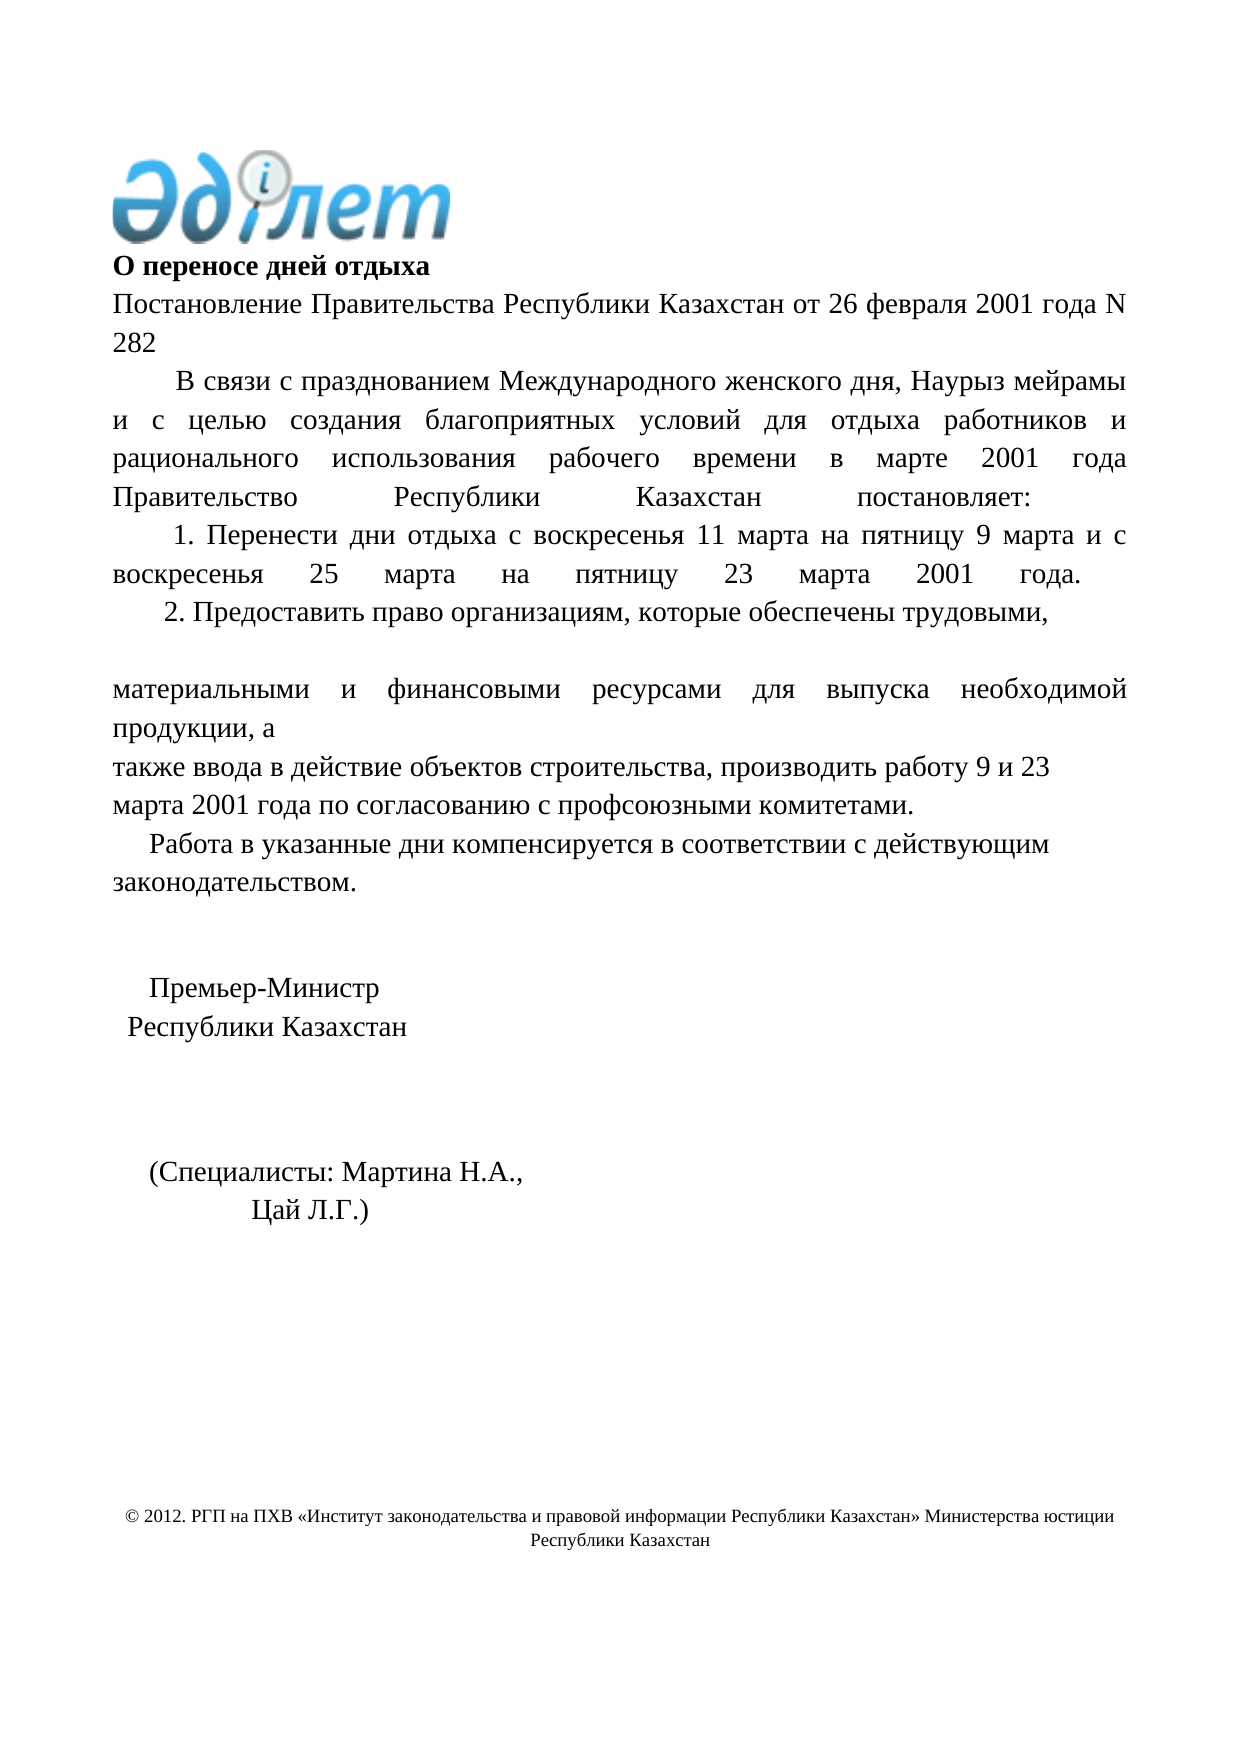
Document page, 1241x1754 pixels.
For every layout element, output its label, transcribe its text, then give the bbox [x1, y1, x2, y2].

text Цай Л.Г.) [112, 1192, 1128, 1226]
picture [112, 150, 451, 244]
text материальными и финансовыми ресурсами для выпуска необходимой продукции, а [112, 672, 1128, 744]
text В связи с празднованием Международного женского дня, Наурыз мейрамы и с целью создания благоприятных условий для отдыха работников и рационального использования рабочего времени в марте 2001 года Правительство Республики Казахстан постановляет: 1. Перенести дни отдыха с воскресенья 11 марта на пятницу 9 марта и с воскресенья 25 марта на пятницу 23 марта 2001 года. 2. Предоставить право организациям, которые обеспечены трудовыми, [112, 363, 1128, 628]
text Премьер-Министр [112, 970, 1128, 1004]
text © 2012. РГП на ПХВ «Институт законодательства и правовой информации Республики Казахстан» Министерства юстиции Республики Казахстан [112, 1504, 1128, 1551]
text законодательством. [112, 864, 1128, 898]
text Работа в указанные дни компенсируется в соответствии с действующим [112, 826, 1128, 859]
text также ввода в действие объектов строительства, производить работу 9 и 23 [112, 749, 1128, 782]
text О переносе дней отдыха [112, 248, 1128, 281]
text марта 2001 года по согласованию с профсоюзными комитетами. [112, 787, 1128, 821]
text Республики Казахстан [112, 1009, 1128, 1042]
text Постановление Правительства Республики Казахстан от 26 февраля 2001 года N 282 [112, 286, 1128, 358]
text (Специалисты: Мартина Н.А., [112, 1154, 1128, 1187]
